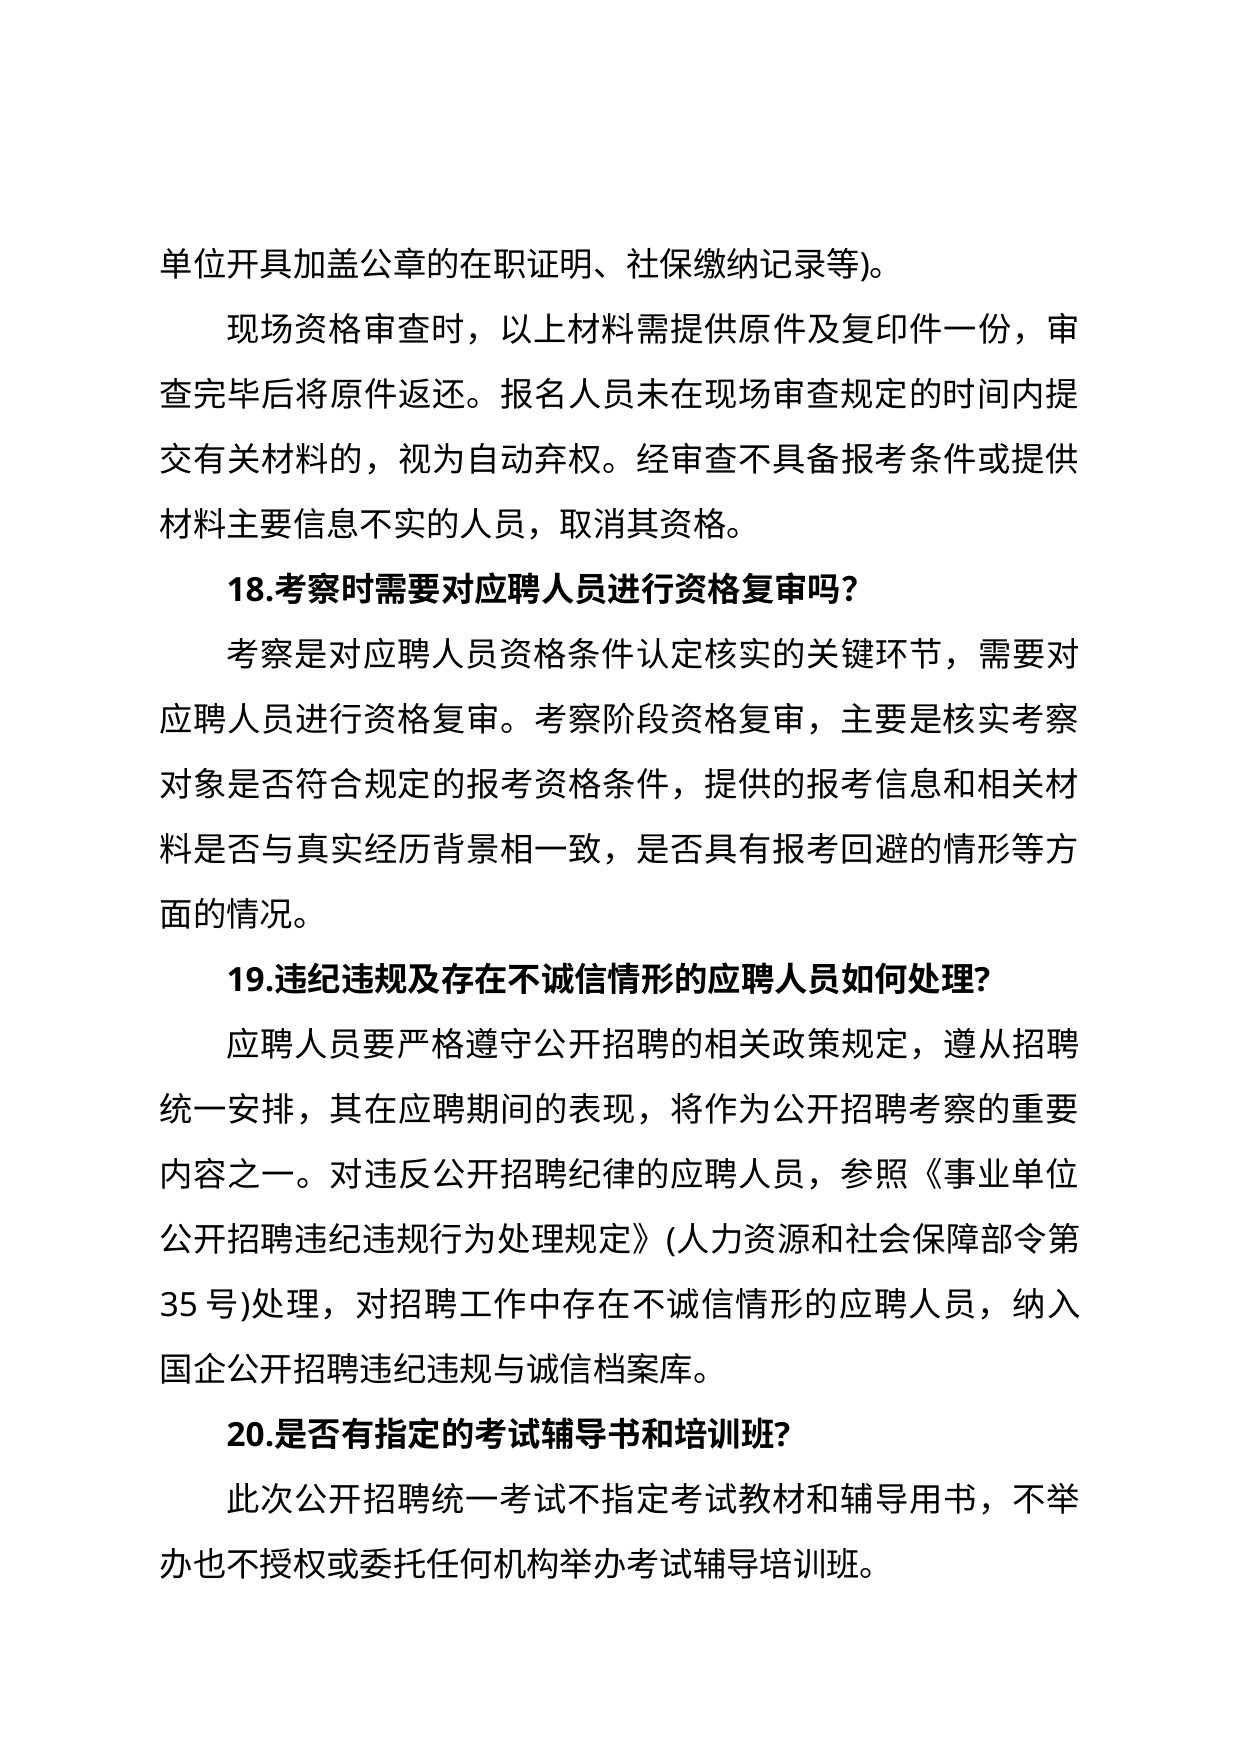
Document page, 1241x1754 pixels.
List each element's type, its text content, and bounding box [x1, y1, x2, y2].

text 应聘人员要严格遵守公开招聘的相关政策规定，遵从招聘统一安排，其在应聘期间的表现，将作为公开招聘考察的重要内容之一。对违反公开招聘纪律的应聘人员，参照《事业单位公开招聘违纪违规行为处理规定》(人力资源和社会保障部令第35号)处理，对招聘工作中存在不诚信情形的应聘人员，纳入国企公开招聘违纪违规与诚信档案库。 [159, 1010, 1081, 1400]
text 18.考察时需要对应聘人员进行资格复审吗？ [159, 555, 1081, 620]
text 20.是否有指定的考试辅导书和培训班? [159, 1400, 1081, 1465]
text 考察是对应聘人员资格条件认定核实的关键环节，需要对应聘人员进行资格复审。考察阶段资格复审，主要是核实考察对象是否符合规定的报考资格条件，提供的报考信息和相关材料是否与真实经历背景相一致，是否具有报考回避的情形等方面的情况。 [159, 620, 1081, 945]
text 此次公开招聘统一考试不指定考试教材和辅导用书，不举办也不授权或委托任何机构举办考试辅导培训班。 [159, 1465, 1081, 1595]
text 19.违纪违规及存在不诚信情形的应聘人员如何处理? [159, 945, 1081, 1010]
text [159, 230, 1081, 295]
text 现场资格审查时，以上材料需提供原件及复印件一份，审查完毕后将原件返还。报名人员未在现场审查规定的时间内提交有关材料的，视为自动弃权。经审查不具备报考条件或提供材料主要信息不实的人员，取消其资格。 [159, 295, 1081, 555]
